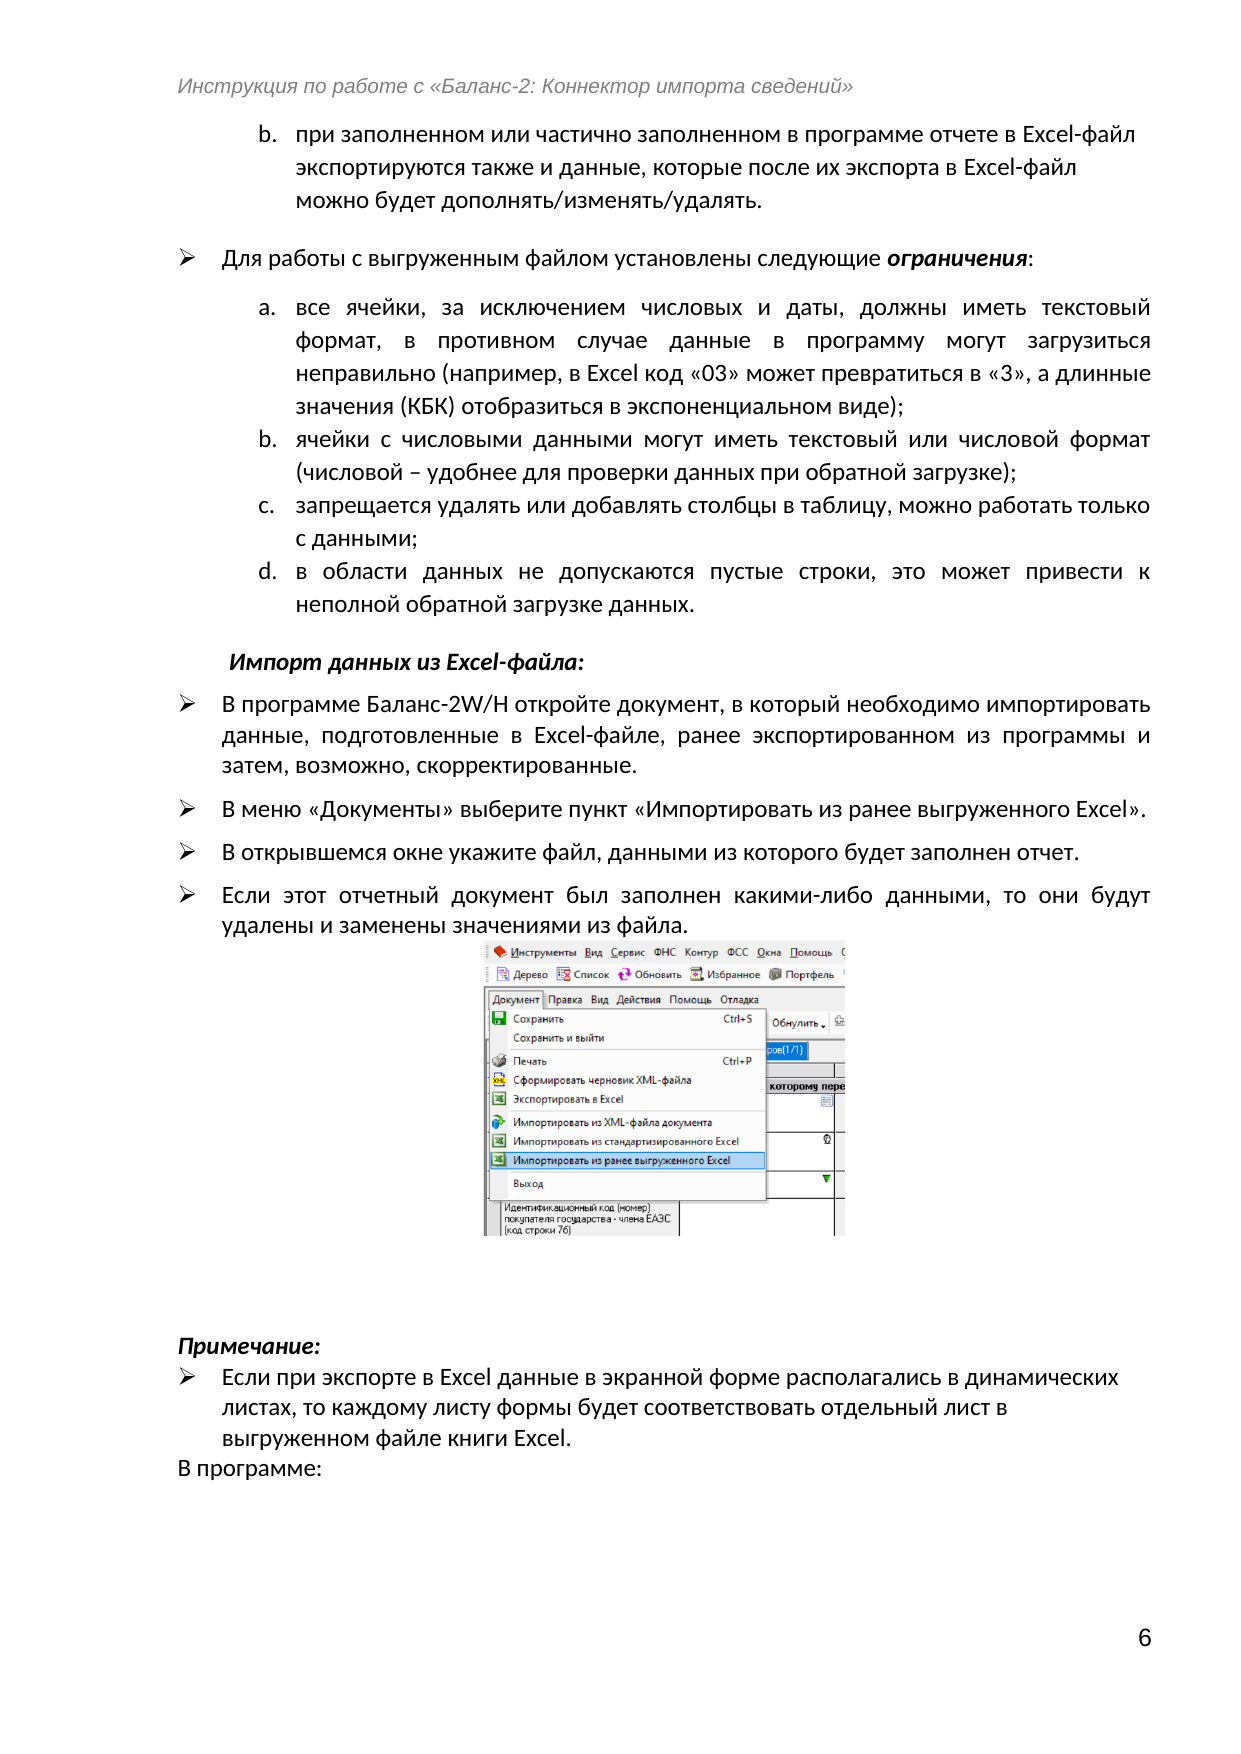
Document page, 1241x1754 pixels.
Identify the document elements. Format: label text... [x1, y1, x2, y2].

list ячейки с числовыми данными могут иметь текстовый или числовой формат (числовой – удобнее для проверки данных при обратной загрузке); [258, 423, 1152, 487]
text Примечание: [177, 1330, 1152, 1361]
list все ячейки, за исключением числовых и даты, должны иметь текстовый формат, в противном случае данные в программу могут загрузиться неправильно (например, в Excel код «03» может превратиться в «3», а длинные значения (КБК) отобразиться в экспоненциальном виде); [258, 291, 1152, 421]
list при заполненном или частично заполненном в программе отчете в Excel-файл экспортируются также и данные, которые после их экспорта в Excel-файл можно будет дополнять/изменять/удалять. [258, 118, 1152, 214]
list В программе Баланс-2W/Н откройте документ, в который необходимо импортировать данные, подготовленные в Excel-файле, ранее экспортированном из программы и затем, возможно, скорректированные. [177, 689, 1152, 780]
list В открывшемся окне укажите файл, данными из которого будет заполнен отчет. [177, 836, 1152, 866]
list Для работы с выгруженным файлом установлены следующие ограничения: [177, 242, 1152, 272]
text Импорт данных из Excel-файла: [228, 646, 1152, 676]
list В программе: [177, 1452, 1152, 1483]
list Если при экспорте в Excel данные в экранной форме располагались в динамических листах, то каждому листу формы будет соответствовать отдельный лист в выгруженном файле книги Excel. [177, 1361, 1152, 1452]
list Если этот отчетный документ был заполнен какими-либо данными, то они будут удалены и заменены значениями из файла. [177, 879, 1152, 940]
list В меню «Документы» выберите пункт «Импортировать из ранее выгруженного Excel». [177, 793, 1152, 823]
list в области данных не допускаются пустые строки, это может привести к неполной обратной загрузке данных. [258, 555, 1152, 618]
list запрещается удалять или добавлять столбцы в таблицу, можно работать только с данными; [258, 489, 1152, 552]
picture [483, 940, 845, 1236]
